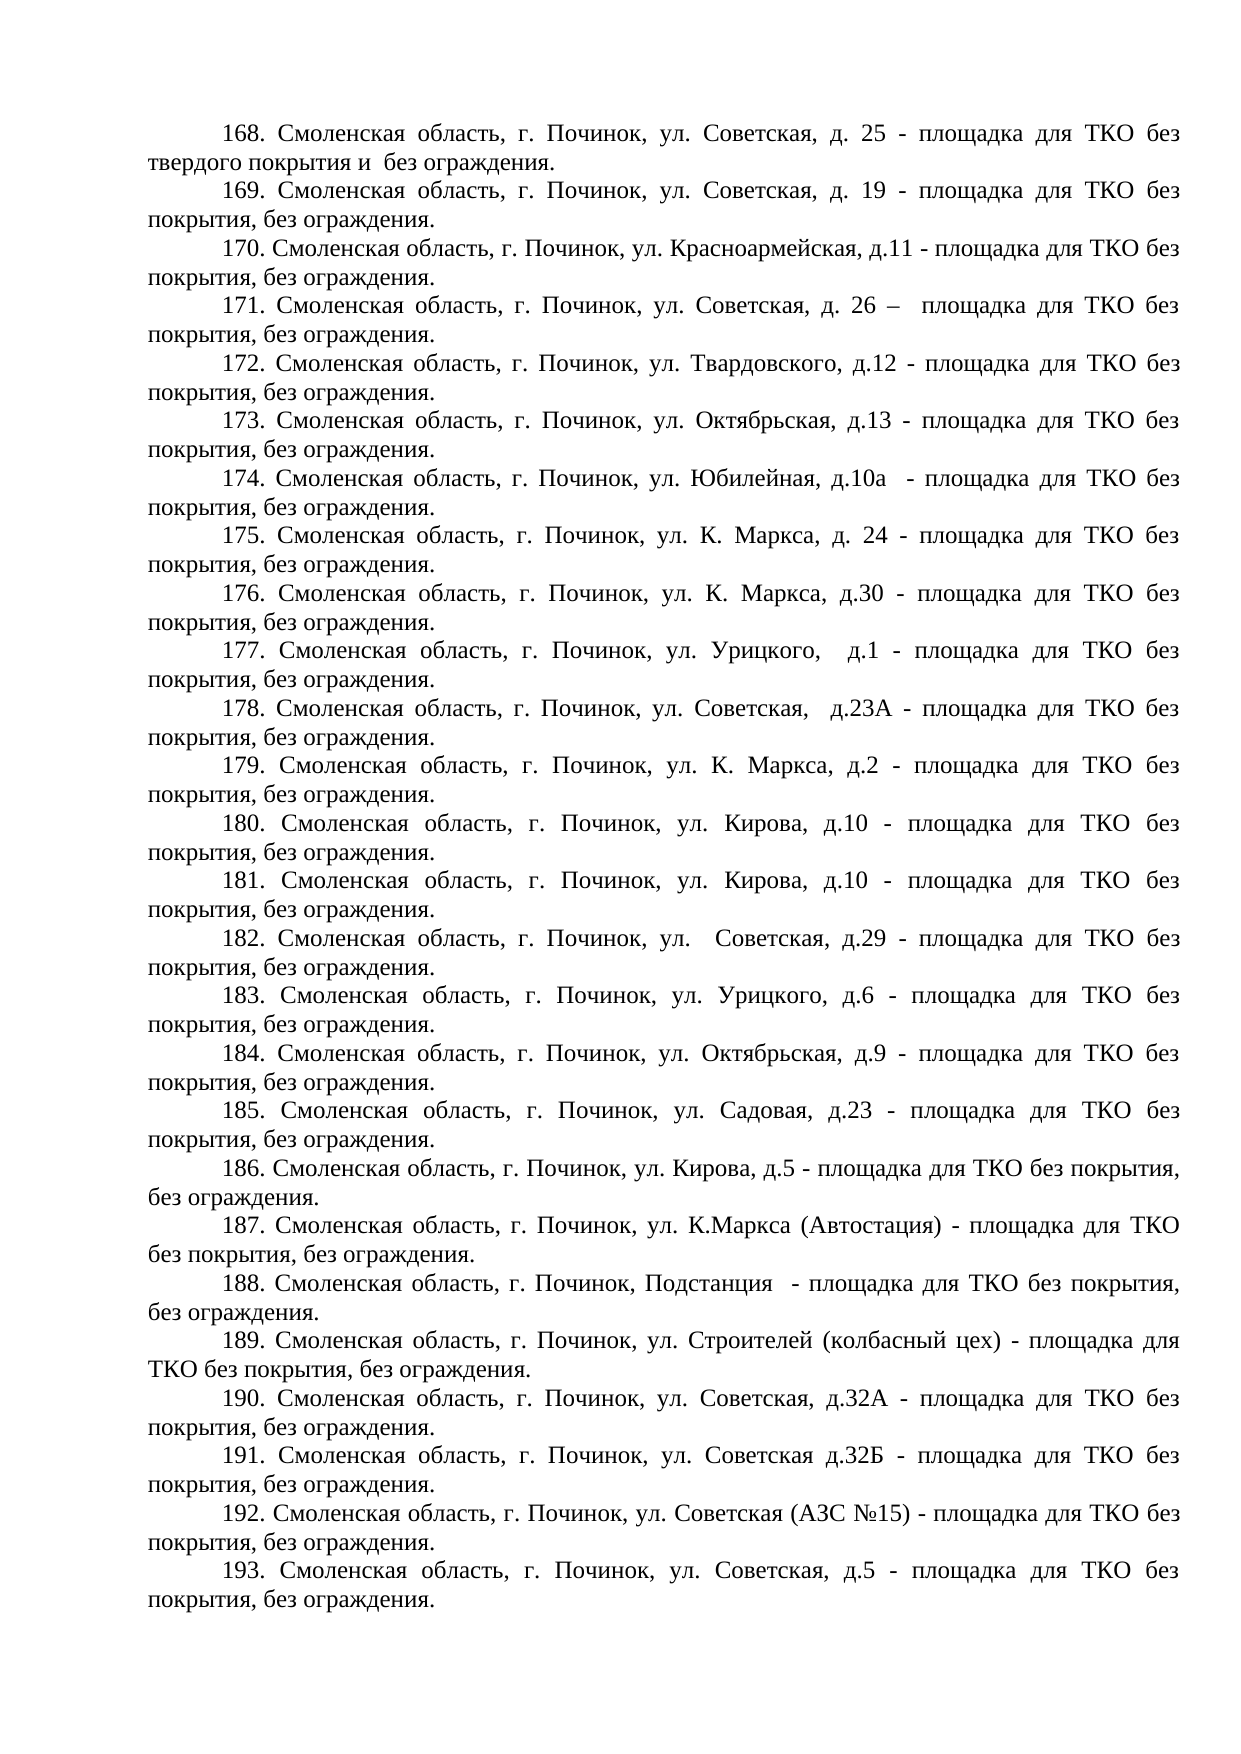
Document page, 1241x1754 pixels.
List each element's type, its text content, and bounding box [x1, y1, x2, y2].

text 187. Смоленская область, г. Починок, ул. К.Маркса (Автостация) - площадка для ТКО без покрытия, без ограждения. [148, 1211, 1181, 1268]
text 180. Смоленская область, г. Починок, ул. Кирова, д.10 - площадка для ТКО без покрытия, без ограждения. [148, 808, 1181, 866]
text 183. Смоленская область, г. Починок, ул. Урицкого, д.6 - площадка для ТКО без покрытия, без ограждения. [148, 981, 1181, 1038]
text 173. Смоленская область, г. Починок, ул. Октябрьская, д.13 - площадка для ТКО без покрытия, без ограждения. [148, 406, 1181, 463]
text 191. Смоленская область, г. Починок, ул. Советская д.32Б - площадка для ТКО без покрытия, без ограждения. [148, 1441, 1181, 1498]
text 168. Смоленская область, г. Починок, ул. Советская, д. 25 - площадка для ТКО без твердого покрытия и без ограждения. [148, 118, 1181, 176]
text 175. Смоленская область, г. Починок, ул. К. Маркса, д. 24 - площадка для ТКО без покрытия, без ограждения. [148, 521, 1181, 578]
text 189. Смоленская область, г. Починок, ул. Строителей (колбасный цех) - площадка для ТКО без покрытия, без ограждения. [148, 1326, 1181, 1383]
text 192. Смоленская область, г. Починок, ул. Советская (АЗС №15) - площадка для ТКО без покрытия, без ограждения. [148, 1498, 1181, 1556]
text 181. Смоленская область, г. Починок, ул. Кирова, д.10 - площадка для ТКО без покрытия, без ограждения. [148, 866, 1181, 923]
text 177. Смоленская область, г. Починок, ул. Урицкого, д.1 - площадка для ТКО без покрытия, без ограждения. [148, 636, 1181, 693]
text 171. Смоленская область, г. Починок, ул. Советская, д. 26 – площадка для ТКО без покрытия, без ограждения. [148, 291, 1181, 348]
text 172. Смоленская область, г. Починок, ул. Твардовского, д.12 - площадка для ТКО без покрытия, без ограждения. [148, 348, 1181, 406]
text 182. Смоленская область, г. Починок, ул. Советская, д.29 - площадка для ТКО без покрытия, без ограждения. [148, 923, 1181, 981]
text 170. Смоленская область, г. Починок, ул. Красноармейская, д.11 - площадка для ТКО без покрытия, без ограждения. [148, 233, 1181, 291]
text 174. Смоленская область, г. Починок, ул. Юбилейная, д.10а - площадка для ТКО без покрытия, без ограждения. [148, 463, 1181, 521]
text 185. Смоленская область, г. Починок, ул. Садовая, д.23 - площадка для ТКО без покрытия, без ограждения. [148, 1096, 1181, 1153]
text 193. Смоленская область, г. Починок, ул. Советская, д.5 - площадка для ТКО без покрытия, без ограждения. [148, 1556, 1181, 1613]
text 184. Смоленская область, г. Починок, ул. Октябрьская, д.9 - площадка для ТКО без покрытия, без ограждения. [148, 1038, 1181, 1096]
text 176. Смоленская область, г. Починок, ул. К. Маркса, д.30 - площадка для ТКО без покрытия, без ограждения. [148, 578, 1181, 636]
text 179. Смоленская область, г. Починок, ул. К. Маркса, д.2 - площадка для ТКО без покрытия, без ограждения. [148, 751, 1181, 808]
text 188. Смоленская область, г. Починок, Подстанция - площадка для ТКО без покрытия, без ограждения. [148, 1268, 1181, 1326]
text 169. Смоленская область, г. Починок, ул. Советская, д. 19 - площадка для ТКО без покрытия, без ограждения. [148, 176, 1181, 233]
text 186. Смоленская область, г. Починок, ул. Кирова, д.5 - площадка для ТКО без покрытия, без ограждения. [148, 1153, 1181, 1211]
text 190. Смоленская область, г. Починок, ул. Советская, д.32А - площадка для ТКО без покрытия, без ограждения. [148, 1383, 1181, 1441]
text 178. Смоленская область, г. Починок, ул. Советская, д.23А - площадка для ТКО без покрытия, без ограждения. [148, 693, 1181, 751]
